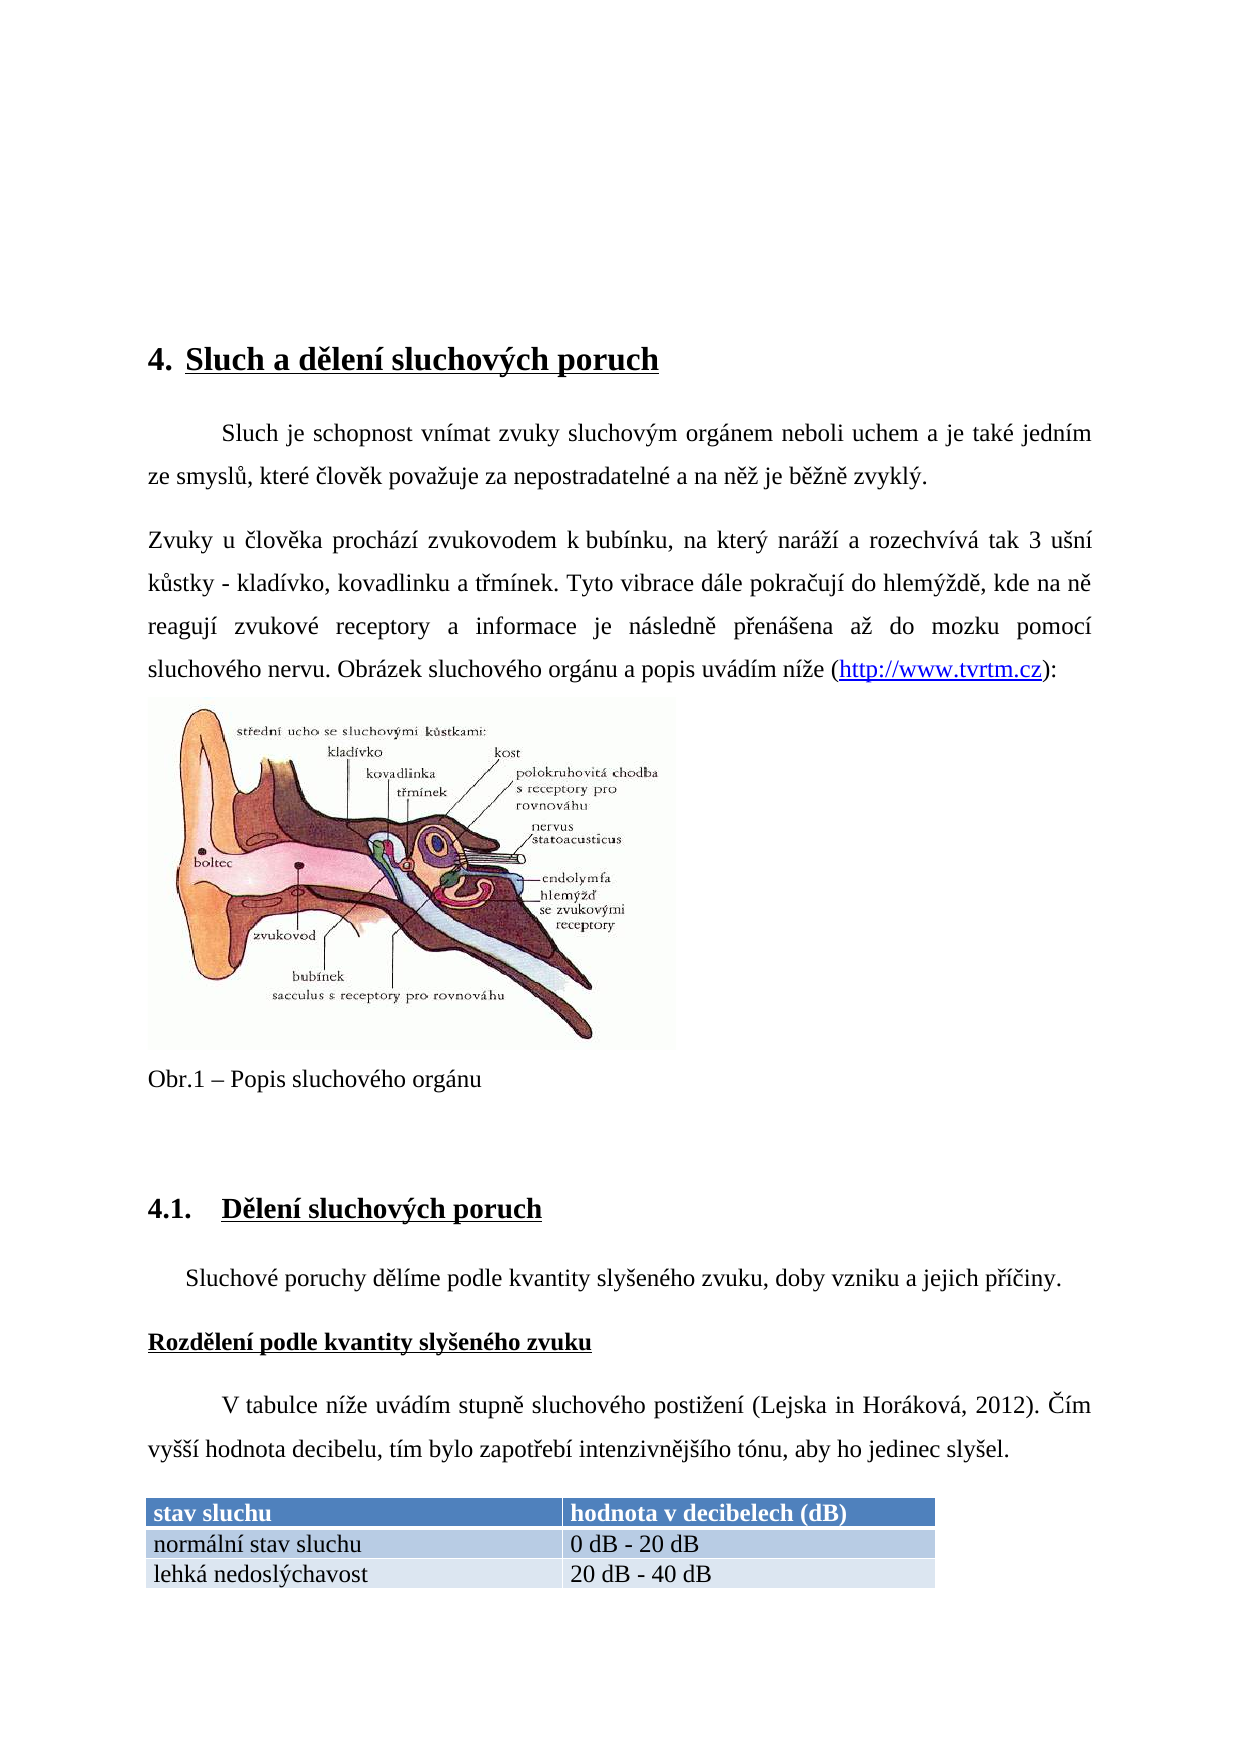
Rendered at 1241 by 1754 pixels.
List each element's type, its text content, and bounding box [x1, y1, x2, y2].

table_header hodnota v decibelech (dB) [563, 1498, 935, 1526]
table_cell normální stav sluchu [146, 1530, 562, 1558]
table_header stav sluchu [146, 1498, 562, 1526]
text Zvuky u člověka prochází zvukovodem k bubínku, na který naráží a rozechvívá tak 3 ušní kůstky - kladívko, kovadlinku a třmínek. Tyto vibrace dále pokračují do hlemýždě, kde na ně reagují zvukové receptory a informace je následně přenášena až do mozku pomocí sluchového nervu. Obrázek sluchového orgánu a popis uvádím níže (http://www.tvrtm.cz): [148, 525, 1093, 683]
picture [147, 697, 677, 1050]
table_cell lehká nedoslýchavost [146, 1559, 562, 1588]
text Obr.1 – Popis sluchového orgánu [148, 1064, 1093, 1092]
list Dělení sluchových poruch [148, 1192, 1093, 1225]
list Sluch a dělení sluchových poruch [148, 339, 1093, 378]
table_cell 20 dB - 40 dB [563, 1559, 935, 1588]
text Rozdělení podle kvantity slyšeného zvuku [148, 1327, 1093, 1355]
text Sluch je schopnost vnímat zvuky sluchovým orgánem neboli uchem a je také jedním ze smyslů, které člověk považuje za nepostradatelné a na něž je běžně zvyklý. [148, 418, 1093, 490]
table_cell 0 dB - 20 dB [563, 1530, 935, 1558]
text V tabulce níže uvádím stupně sluchového postižení (Lejska in Horáková, 2012). Čím vyšší hodnota decibelu, tím bylo zapotřebí intenzivnějšího tónu, aby ho jedinec slyšel. [148, 1391, 1093, 1462]
text Sluchové poruchy dělíme podle kvantity slyšeného zvuku, doby vzniku a jejich příčiny. [148, 1263, 1093, 1291]
